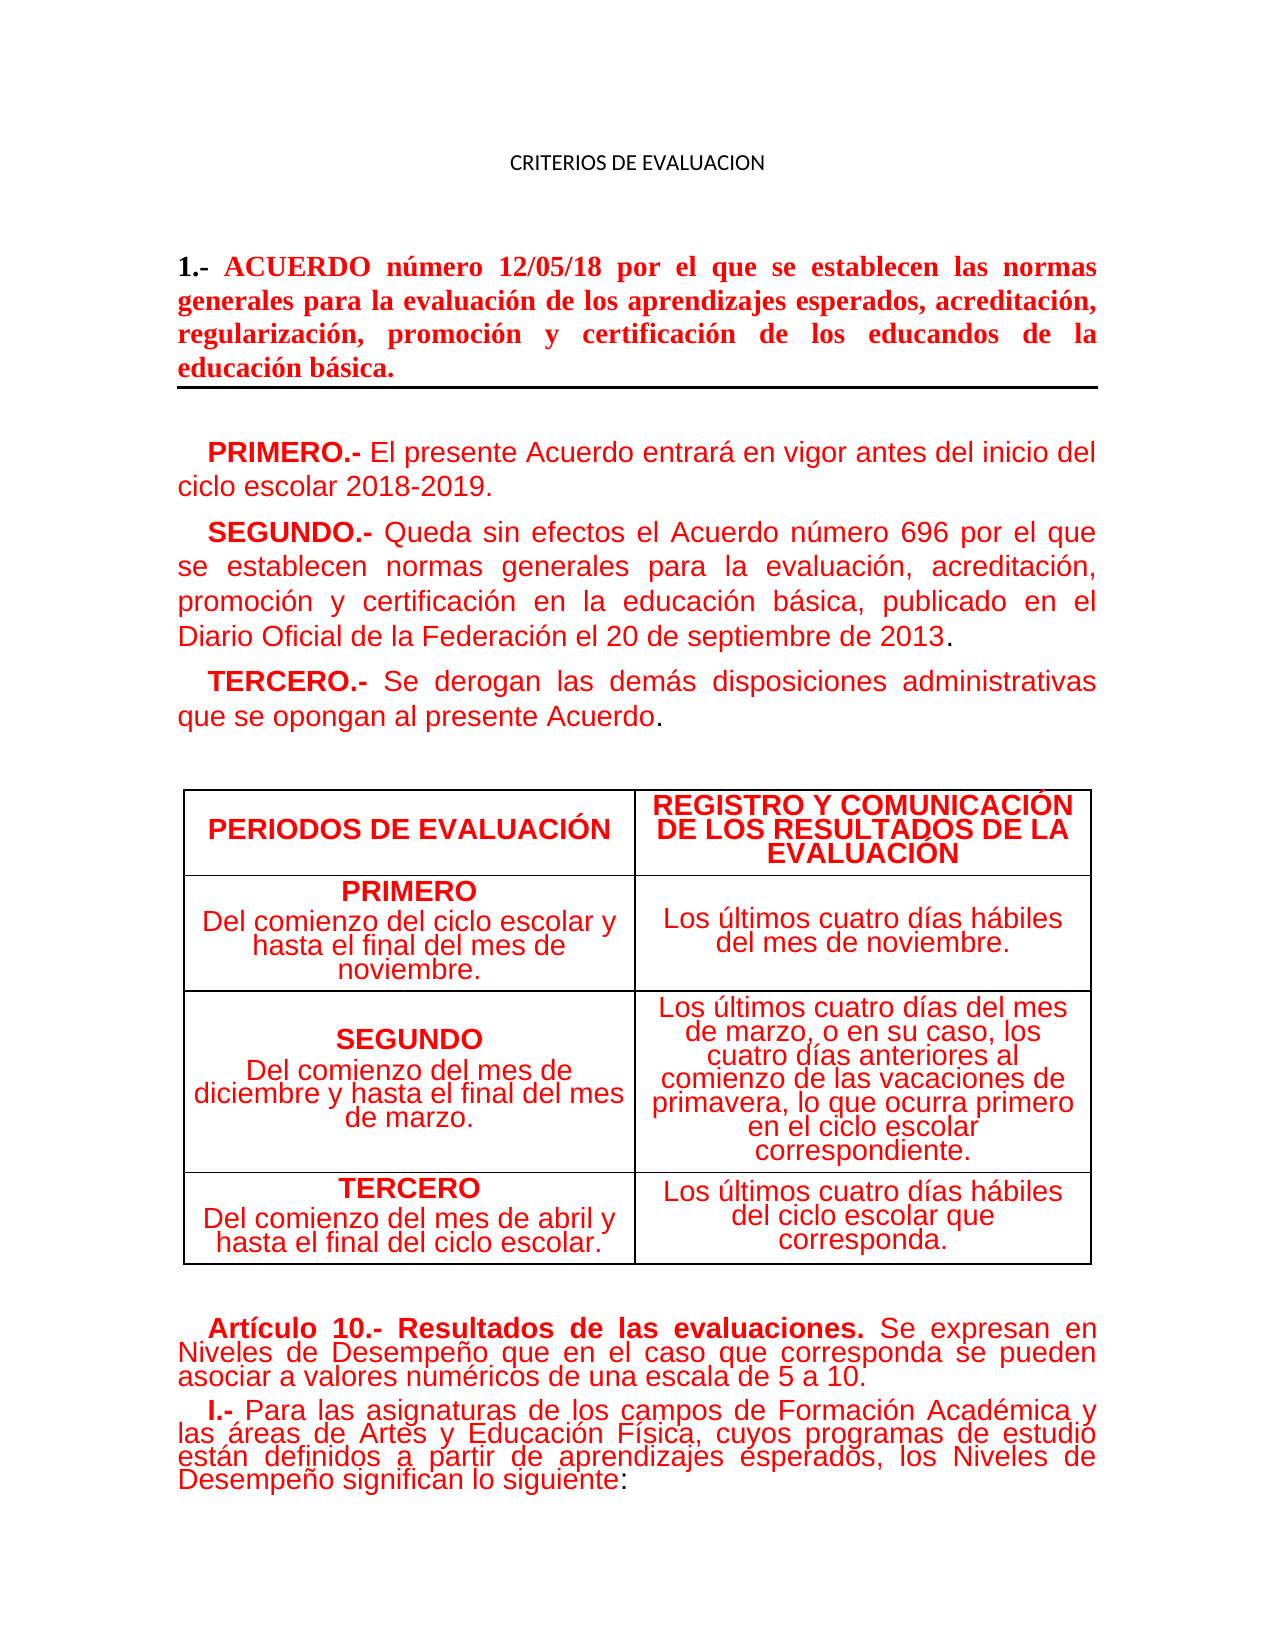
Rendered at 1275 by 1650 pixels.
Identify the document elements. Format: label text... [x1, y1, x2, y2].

table_cell Los últimos cuatro días hábiles del ciclo escolar que corresponda. [636, 1173, 1090, 1263]
table_header REGISTRO Y COMUNICACIÓN DE LOS RESULTADOS DE LA EVALUACIÓN [636, 791, 1090, 874]
text 1.- ACUERDO número 12/05/18 por el que se establecen las normas generales para la evaluación de los aprendizajes esperados, acreditación, regularización, promoción y certificación de los educandos de la educación básica. [177, 249, 1098, 386]
table_cell PRIMERO Del comienzo del ciclo escolar y hasta el final del mes de noviembre. [185, 876, 634, 990]
text TERCERO.- Se derogan las demás disposiciones administrativas que se opongan al presente Acuerdo. [177, 664, 1098, 733]
table_cell Los últimos cuatro días hábiles del mes de noviembre. [636, 876, 1090, 990]
text PRIMERO.- El presente Acuerdo entrará en vigor antes del inicio del ciclo escolar 2018-2019. [177, 434, 1098, 504]
table_cell Los últimos cuatro días del mes de marzo, o en su caso, los cuatro días anteriores al comienzo de las vacaciones de primavera, lo que ocurra primero en el ciclo escolar correspondiente. [636, 992, 1090, 1171]
text Artículo 10.- Resultados de las evaluaciones. Se expresan en Niveles de Desempeño que en el caso que corresponda se pueden asociar a valores numéricos de una escala de 5 a 10. [177, 1320, 1098, 1391]
text SEGUNDO.- Queda sin efectos el Acuerdo número 696 por el que se establecen normas generales para la evaluación, acreditación, promoción y certificación en la educación básica, publicado en el Diario Oficial de la Federación el 20 de septiembre de 2013. [177, 514, 1098, 653]
text CRITERIOS DE EVALUACION [177, 148, 1098, 176]
table_header PERIODOS DE EVALUACIÓN [185, 791, 634, 874]
text I.- Para las asignaturas de los campos de Formación Académica y las áreas de Artes y Educación Física, cuyos programas de estudio están definidos a partir de aprendizajes esperados, los Niveles de Desempeño significan lo siguiente: [177, 1402, 1098, 1494]
table_cell SEGUNDO Del comienzo del mes de diciembre y hasta el final del mes de marzo. [185, 992, 634, 1171]
table_cell TERCERO Del comienzo del mes de abril y hasta el final del ciclo escolar. [185, 1173, 634, 1263]
